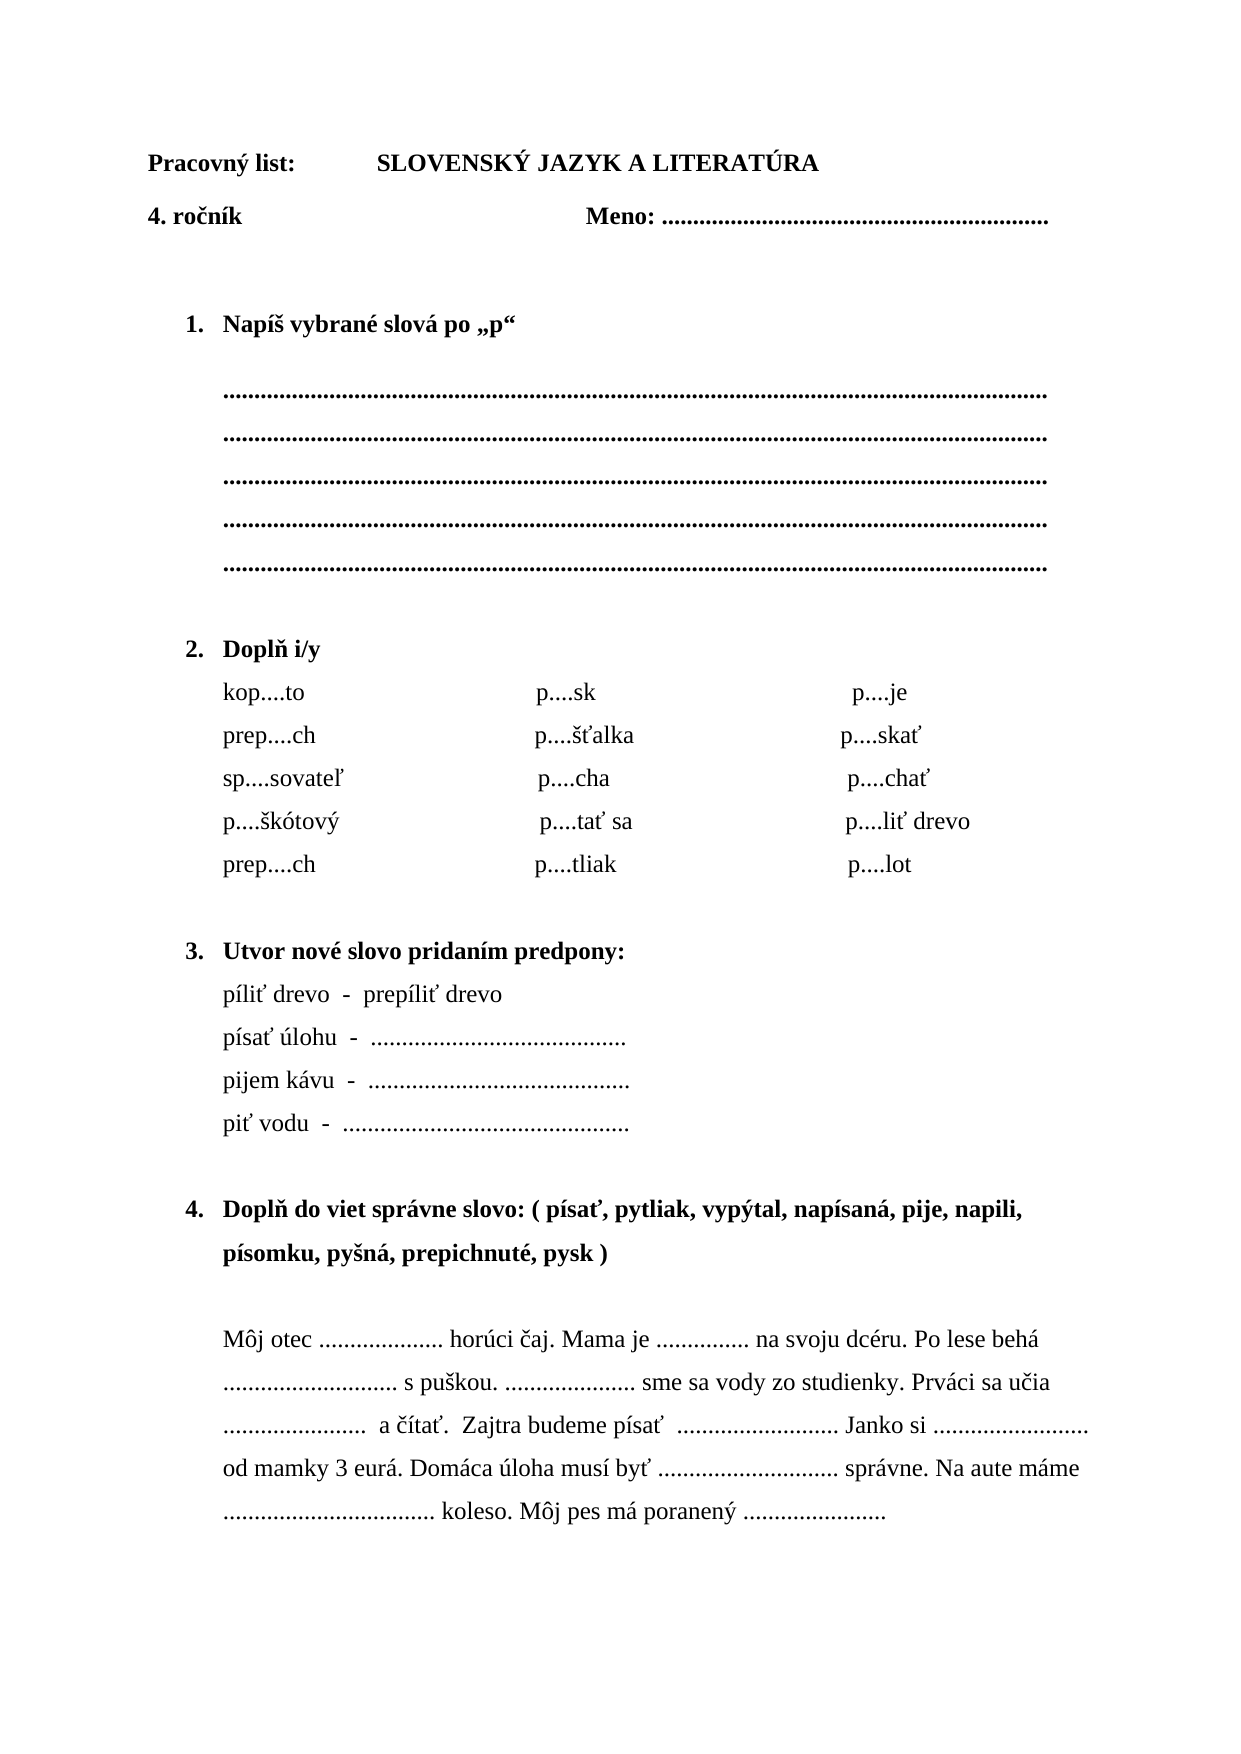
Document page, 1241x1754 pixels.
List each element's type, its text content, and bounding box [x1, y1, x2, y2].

list ............................ s puškou. ..................... sme sa vody zo studienky. Prváci sa učia [223, 1367, 1093, 1396]
list p....škótový p....tať sa p....liť drevo [223, 806, 1093, 835]
list Utvor nové slovo pridaním predpony: [185, 936, 1093, 964]
list sp....sovateľ p....cha p....chať [223, 763, 1093, 792]
list prep....ch p....tliak p....lot [223, 849, 1093, 878]
list od mamky 3 eurá. Domáca úloha musí byť ............................. správne. Na aute máme [223, 1453, 1093, 1482]
text Pracovný list: SLOVENSKÝ JAZYK A LITERATÚRA [148, 148, 1093, 176]
list ....................... a čítať. Zajtra budeme písať .......................... Janko si ......................... [223, 1410, 1093, 1439]
list .................................................................................................................................... [223, 504, 1093, 533]
text 4. ročník Meno: .............................................................. [148, 201, 1093, 230]
list Napíš vybrané slová po „p“ [185, 309, 1093, 338]
list písať úlohu - ......................................... [223, 1022, 1093, 1051]
list piť vodu - .............................................. [223, 1108, 1093, 1137]
list .................................................................................................................................... [223, 375, 1093, 404]
list .................................. koleso. Môj pes má poranený ....................... [223, 1496, 1093, 1525]
list Doplň do viet správne slovo: ( písať, pytliak, vypýtal, napísaná, pije, napili, písomku, pyšná, prepichnuté, pysk ) [185, 1194, 1093, 1266]
list Doplň i/y [185, 634, 1093, 663]
list píliť drevo - prepíliť drevo [223, 979, 1093, 1008]
list Môj otec .................... horúci čaj. Mama je ............... na svoju dcéru. Po lese behá [223, 1324, 1093, 1353]
list .................................................................................................................................... [223, 461, 1093, 490]
list .................................................................................................................................... [223, 418, 1093, 447]
list prep....ch p....šťalka p....skať [223, 720, 1093, 749]
list kop....to p....sk p....je [223, 677, 1093, 706]
list pijem kávu - .......................................... [223, 1065, 1093, 1094]
list .................................................................................................................................... [223, 548, 1093, 576]
